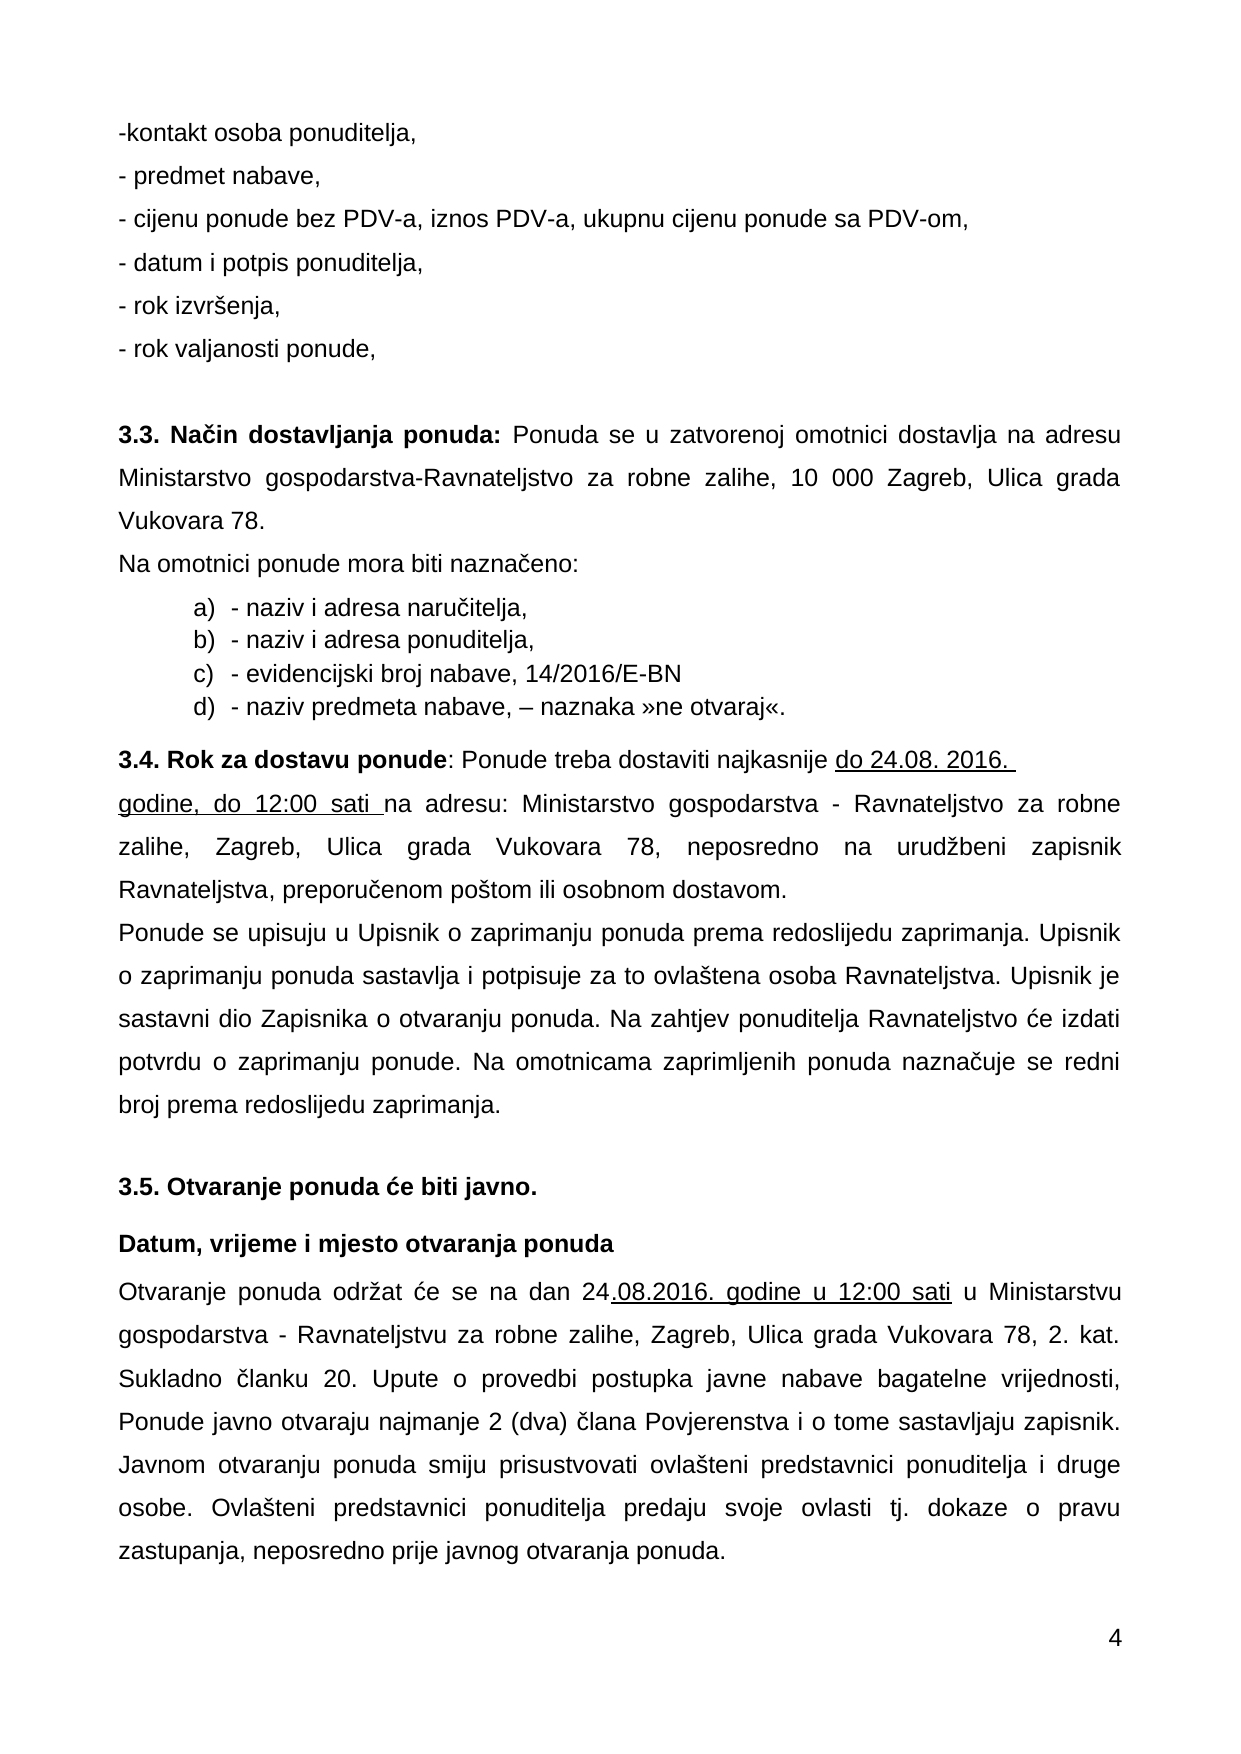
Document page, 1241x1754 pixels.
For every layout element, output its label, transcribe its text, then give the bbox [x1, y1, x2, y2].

text Na omotnici ponude mora biti naznačeno: [118, 549, 1122, 578]
text Datum, vrijeme i mjesto otvaranja ponuda [118, 1229, 1122, 1258]
text Ponude se upisuju u Upisnik o zaprimanju ponuda prema redoslijedu zaprimanja. Upisnik o zaprimanju ponuda sastavlja i potpisuje za to ovlaštena osoba Ravnateljstva. Upisnik je sastavni dio Zapisnika o otvaranju ponuda. Na zahtjev ponuditelja Ravnateljstvo će izdati potvrdu o zaprimanju ponude. Na omotnicama zaprimljenih ponuda naznačuje se redni broj prema redoslijedu zaprimanja. [118, 918, 1122, 1119]
list - evidencijski broj nabave, 14/2016/E-BN [193, 658, 1122, 687]
text -kontakt osoba ponuditelja, [118, 118, 1122, 147]
text 3.4. Rok za dostavu ponude: Ponude treba dostaviti najkasnije do 24.08. 2016. [118, 745, 1122, 774]
text Otvaranje ponuda održat će se na dan 24.08.2016. godine u 12:00 sati u Ministarstvu gospodarstva - Ravnateljstvu za robne zalihe, Zagreb, Ulica grada Vukovara 78, 2. kat. Sukladno članku 20. Upute o provedbi postupka javne nabave bagatelne vrijednosti, Ponude javno otvaraju najmanje 2 (dva) člana Povjerenstva i o tome sastavljaju zapisnik. Javnom otvaranju ponuda smiju prisustvovati ovlašteni predstavnici ponuditelja i druge osobe. Ovlašteni predstavnici ponuditelja predaju svoje ovlasti tj. dokaze o pravu zastupanja, neposredno prije javnog otvaranja ponuda. [118, 1277, 1122, 1565]
text 3.5. Otvaranje ponuda će biti javno. [118, 1172, 1122, 1201]
list - naziv i adresa naručitelja, [193, 592, 1122, 621]
text - rok izvršenja, [118, 291, 1122, 319]
text - predmet nabave, [118, 161, 1122, 190]
text - cijenu ponude bez PDV-a, iznos PDV-a, ukupnu cijenu ponude sa PDV-om, [118, 204, 1122, 233]
list - naziv i adresa ponuditelja, [193, 626, 1122, 654]
list - naziv predmeta nabave, – naznaka »ne otvaraj«. [193, 692, 1122, 720]
text godine, do 12:00 sati na adresu: Ministarstvo gospodarstva - Ravnateljstvo za robne zalihe, Zagreb, Ulica grada Vukovara 78, neposredno na urudžbeni zapisnik Ravnateljstva, preporučenom poštom ili osobnom dostavom. [118, 788, 1122, 903]
text - rok valjanosti ponude, [118, 334, 1122, 362]
text - datum i potpis ponuditelja, [118, 247, 1122, 276]
text 3.3. Način dostavljanja ponuda: Ponuda se u zatvorenoj omotnici dostavlja na adresu Ministarstvo gospodarstva-Ravnateljstvo za robne zalihe, 10 000 Zagreb, Ulica grada Vukovara 78. [118, 420, 1122, 535]
